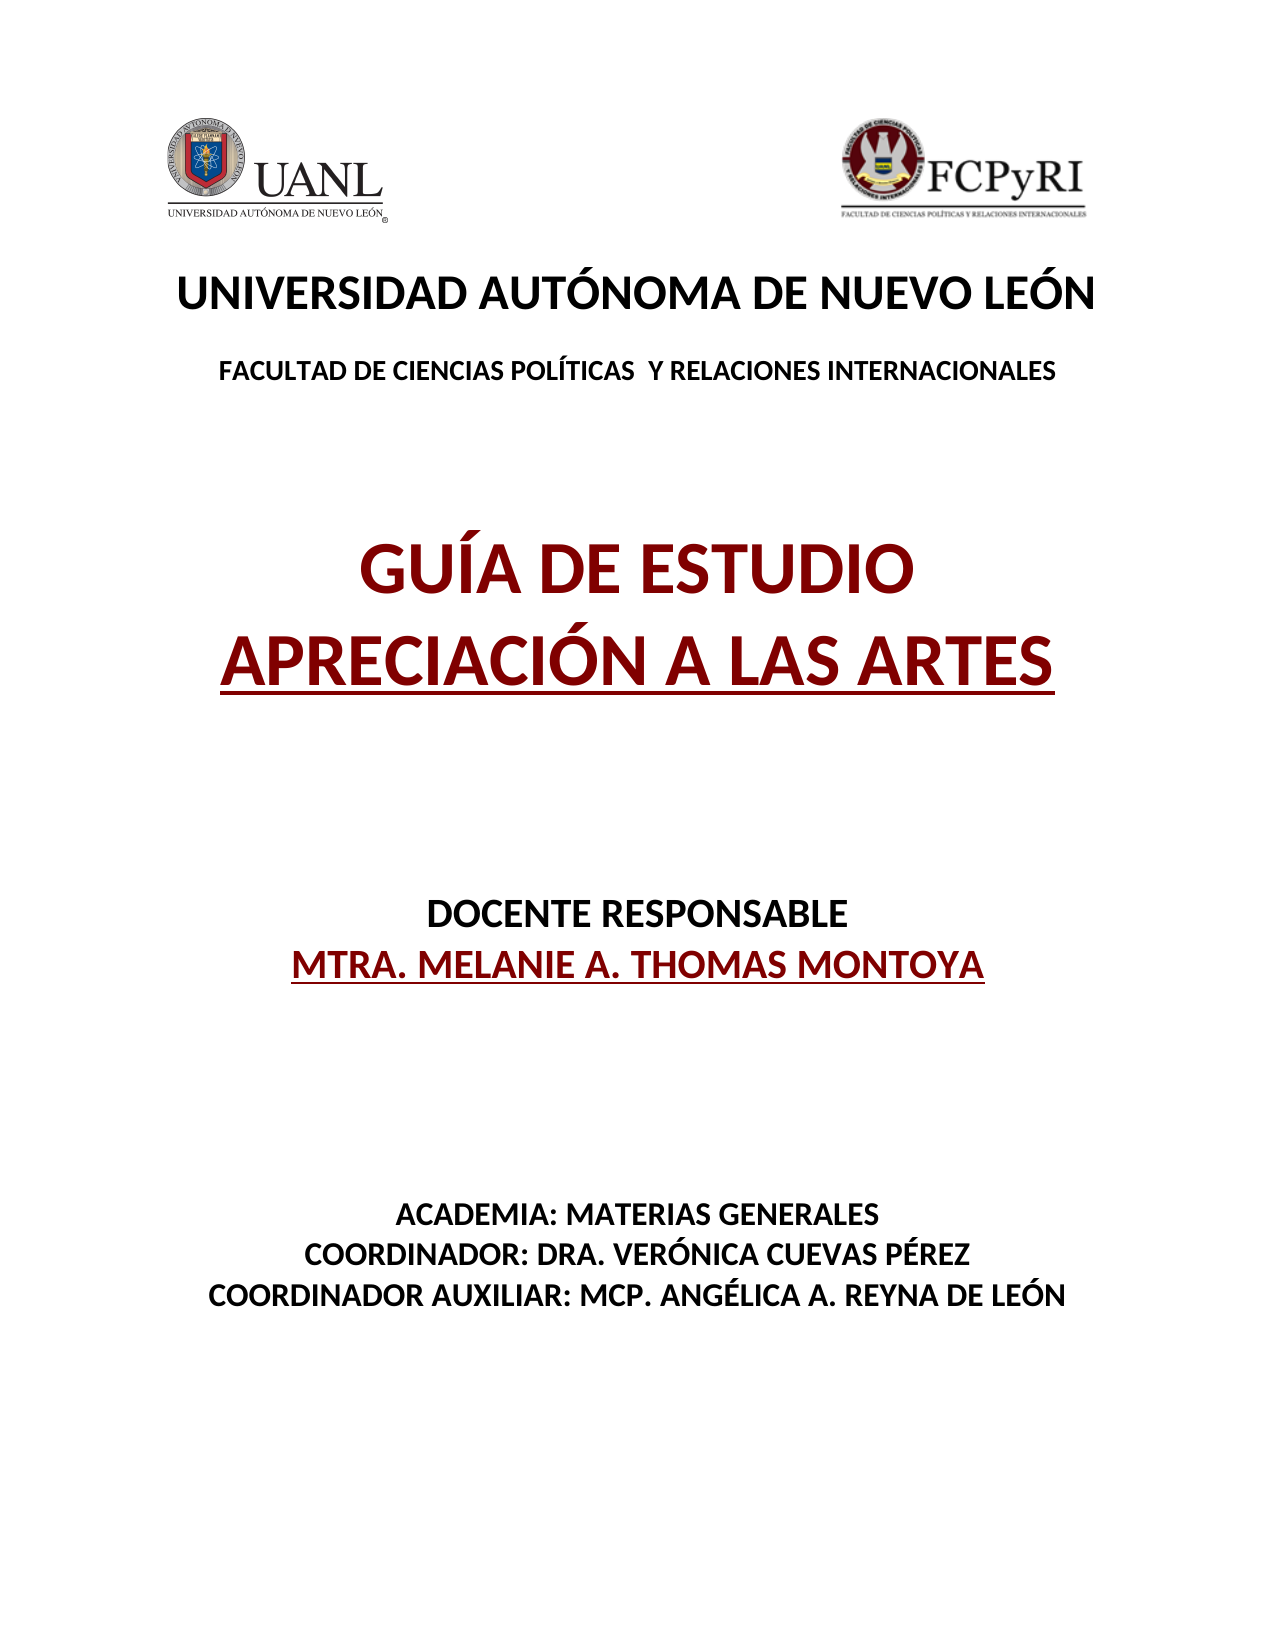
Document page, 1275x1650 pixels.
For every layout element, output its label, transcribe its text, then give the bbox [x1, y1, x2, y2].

text DOCENTE RESPONSABLE [177, 887, 1098, 938]
text UNIVERSIDAD AUTÓNOMA DE NUEVO LEÓN [164, 261, 1109, 322]
text COORDINADOR AUXILIAR: MCP. ANGÉLICA A. REYNA DE LEÓN [177, 1274, 1098, 1315]
text ACADEMIA: MATERIAS GENERALES [177, 1193, 1098, 1233]
picture [836, 118, 1091, 223]
text MTRA. MELANIE A. THOMAS MONTOYA [177, 938, 1098, 989]
text GUÍA DE ESTUDIO [177, 521, 1098, 613]
text APRECIACIÓN A LAS ARTES [177, 613, 1098, 704]
text FACULTAD DE CIENCIAS POLÍTICAS Y RELACIONES INTERNACIONALES [177, 352, 1098, 387]
text COORDINADOR: DRA. VERÓNICA CUEVAS PÉREZ [177, 1233, 1098, 1274]
picture [167, 118, 388, 223]
